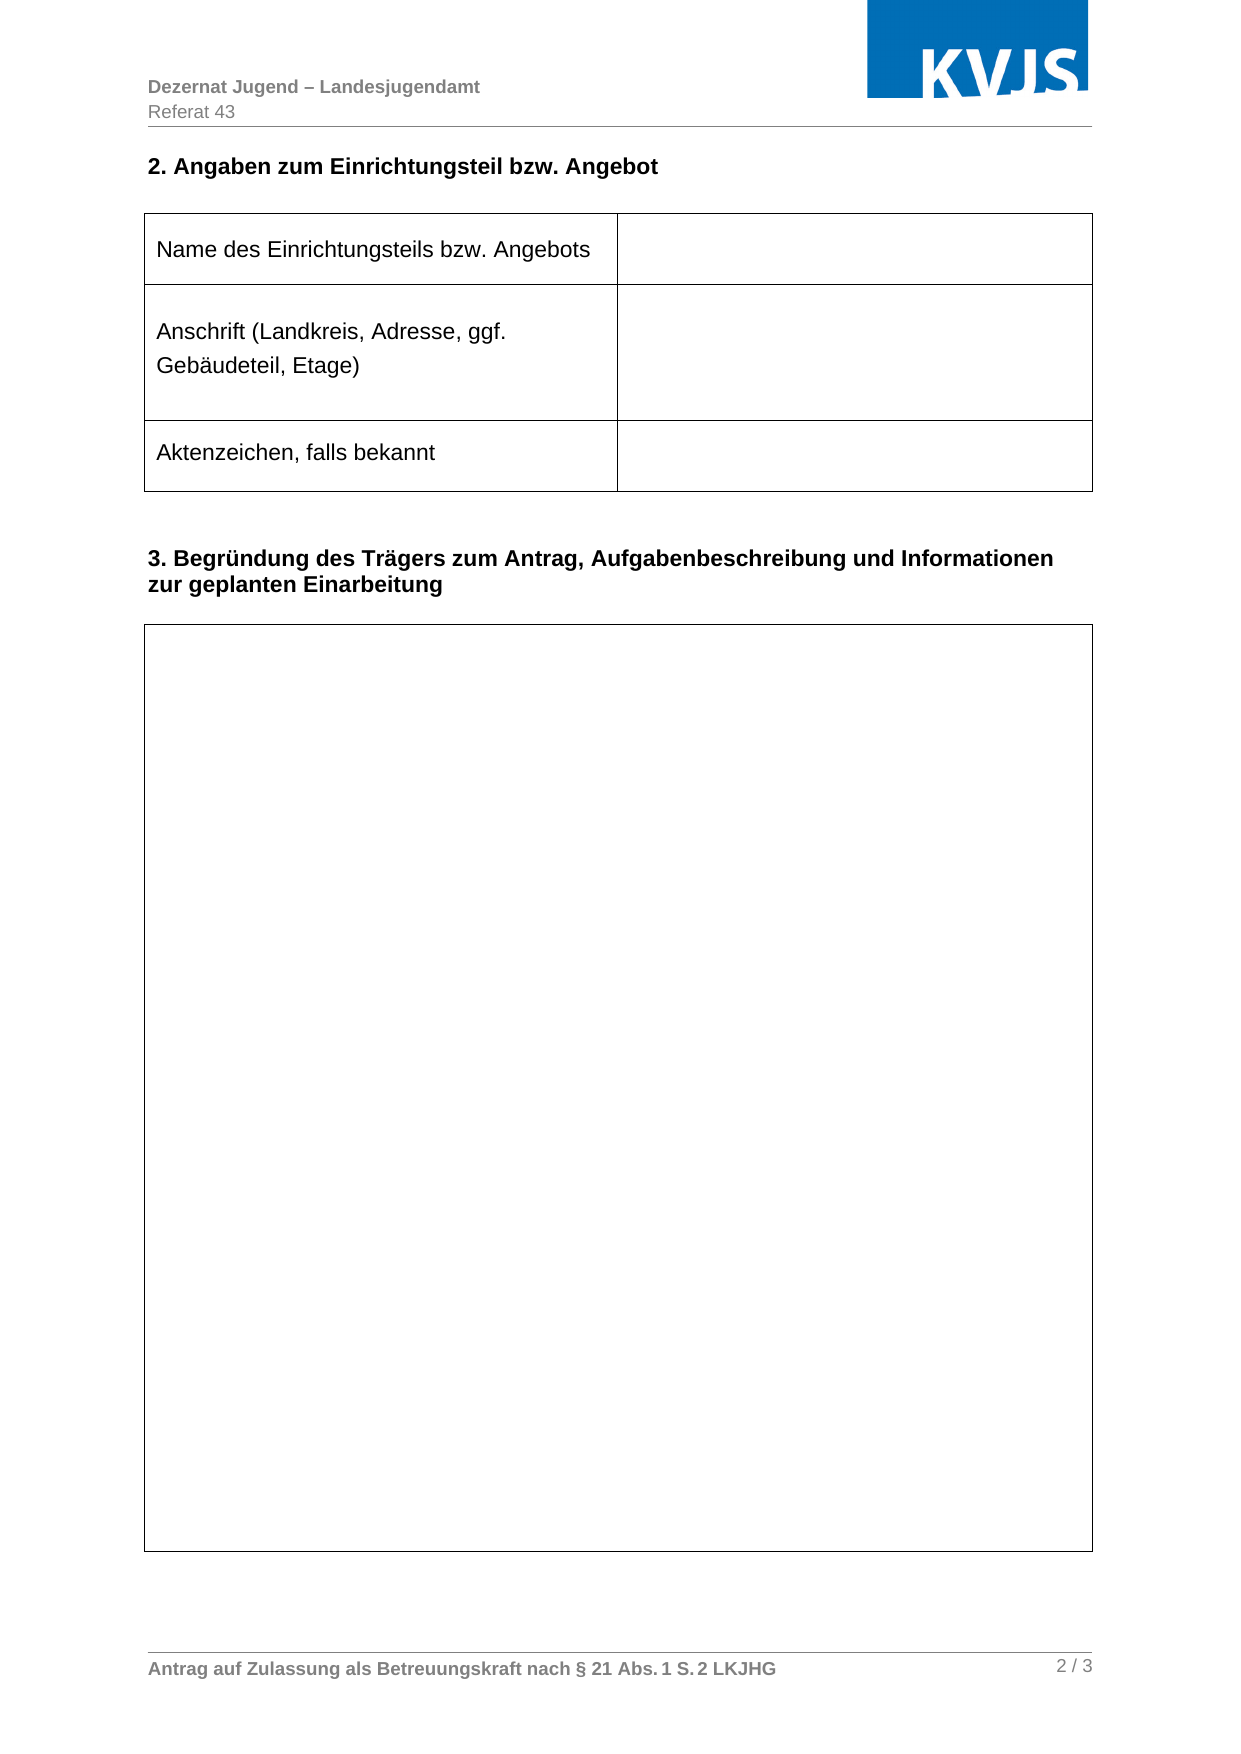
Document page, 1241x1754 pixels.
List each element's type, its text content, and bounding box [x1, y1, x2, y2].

table_cell Aktenzeichen, falls bekannt [145, 421, 617, 491]
table_header Name des Einrichtungsteils bzw. Angebots [145, 214, 617, 284]
table_cell [618, 421, 1092, 491]
picture [866, 0, 1089, 97]
text 2. Angaben zum Einrichtungsteil bzw. Angebot [148, 153, 1092, 180]
table_cell Anschrift (Landkreis, Adresse, ggf. Gebäudeteil, Etage) [145, 285, 617, 420]
table_header [145, 625, 1092, 1551]
text 3. Begründung des Trägers zum Antrag, Aufgabenbeschreibung und Informationen zur geplanten Einarbeitung [148, 544, 1092, 597]
table_header [618, 214, 1092, 284]
table_cell [618, 285, 1092, 420]
